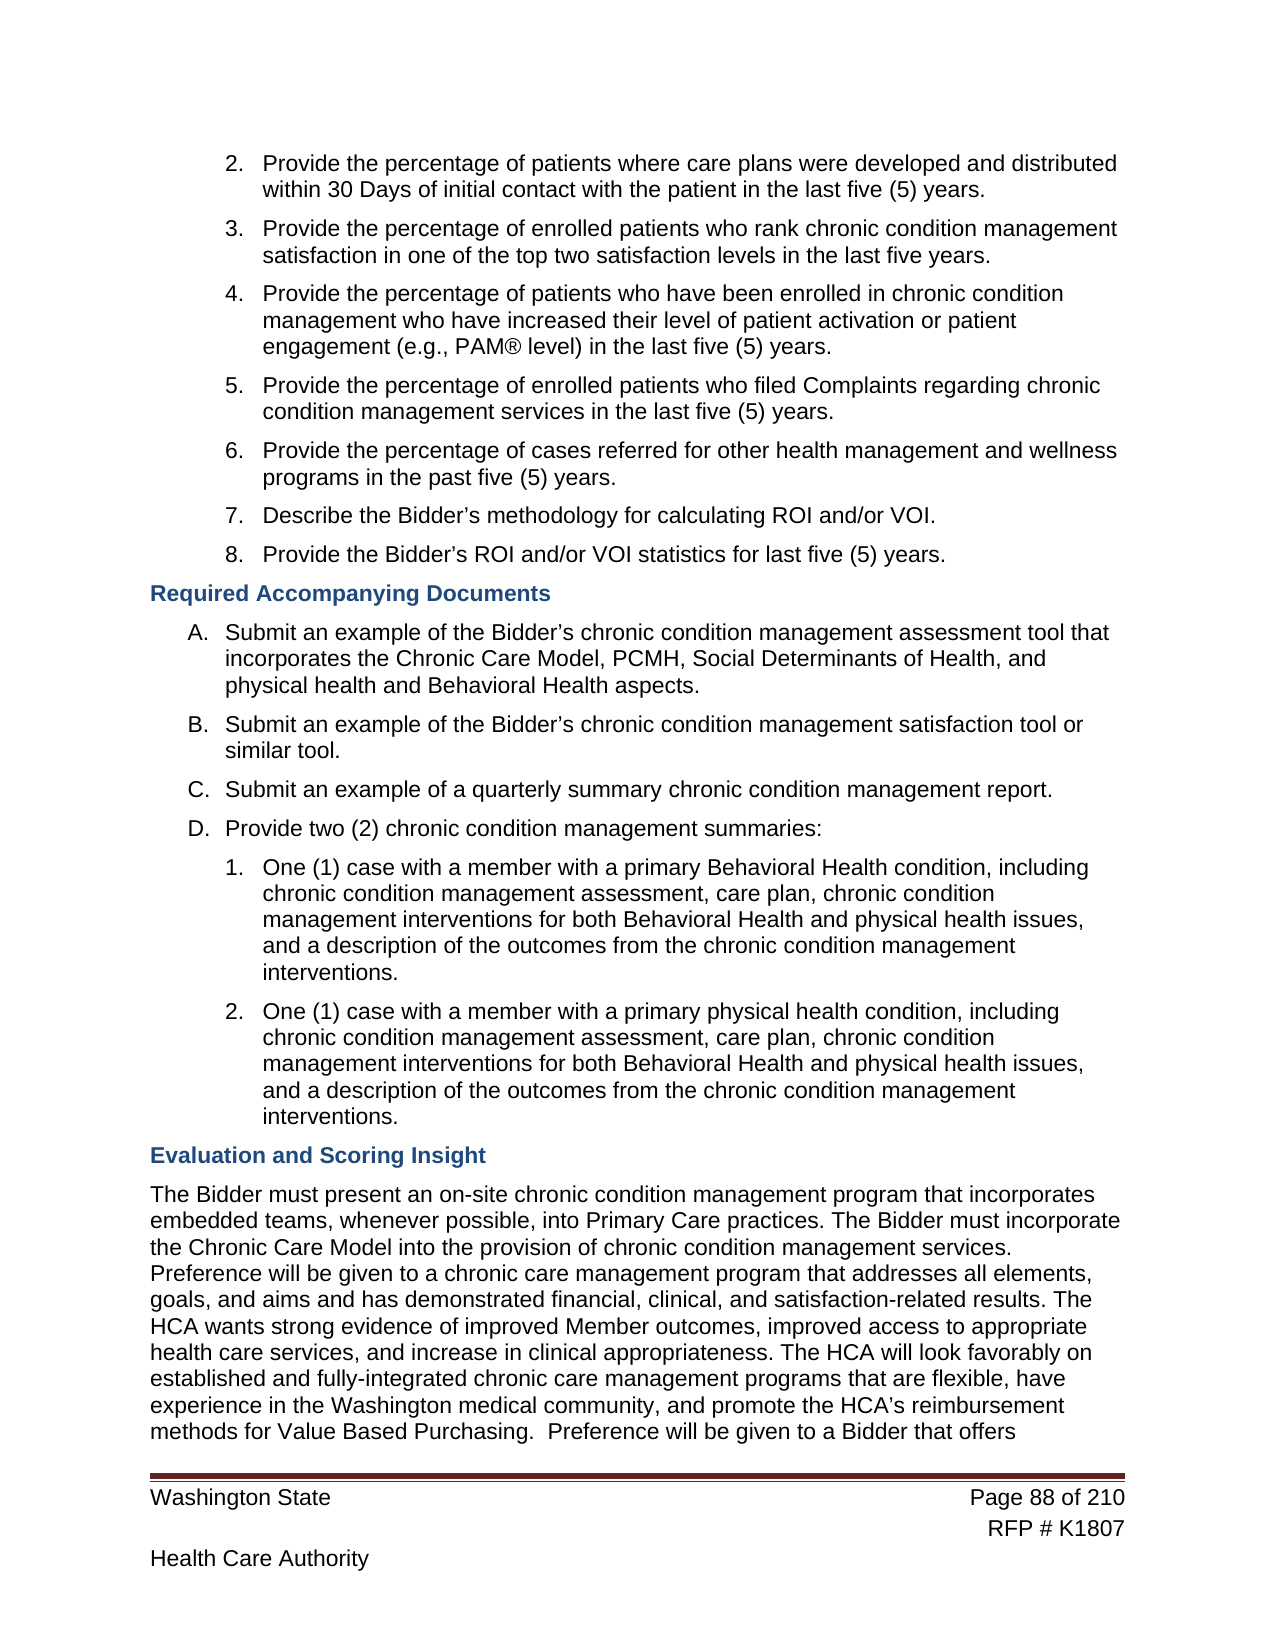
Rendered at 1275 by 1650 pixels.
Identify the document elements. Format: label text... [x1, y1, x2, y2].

list Submit an example of the Bidder’s chronic condition management assessment tool that incorporates the Chronic Care Model, PCMH, Social Determinants of Health, and physical health and Behavioral Health aspects. [187, 619, 1125, 698]
list Describe the Bidder’s methodology for calculating ROI and/or VOI. [225, 502, 1125, 529]
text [150, 1181, 1125, 1444]
subtitle Evaluation and Scoring Insight [150, 1142, 1125, 1168]
list One (1) case with a member with a primary physical health condition, including chronic condition management assessment, care plan, chronic condition management interventions for both Behavioral Health and physical health issues, and a description of the outcomes from the chronic condition management interventions. [225, 998, 1125, 1129]
list Submit an example of the Bidder’s chronic condition management satisfaction tool or similar tool. [187, 711, 1125, 763]
list Submit an example of a quarterly summary chronic condition management report. [187, 776, 1125, 802]
subtitle Required Accompanying Documents [150, 580, 1125, 606]
list Provide the percentage of patients where care plans were developed and distributed within 30 Days of initial contact with the patient in the last five (5) years. [225, 150, 1125, 203]
list Provide the percentage of patients who have been enrolled in chronic condition management who have increased their level of patient activation or patient engagement (e.g., PAM® level) in the last five (5) years. [225, 280, 1125, 359]
list Provide the percentage of enrolled patients who rank chronic condition management satisfaction in one of the top two satisfaction levels in the last five years. [225, 215, 1125, 268]
list Provide the Bidder’s ROI and/or VOI statistics for last five (5) years. [225, 541, 1125, 568]
list Provide the percentage of enrolled patients who filed Complaints regarding chronic condition management services in the last five (5) years. [225, 372, 1125, 425]
list One (1) case with a member with a primary Behavioral Health condition, including chronic condition management assessment, care plan, chronic condition management interventions for both Behavioral Health and physical health issues, and a description of the outcomes from the chronic condition management interventions. [225, 853, 1125, 985]
list Provide two (2) chronic condition management summaries: [187, 814, 1125, 841]
list Provide the percentage of cases referred for other health management and wellness programs in the past five (5) years. [225, 437, 1125, 490]
